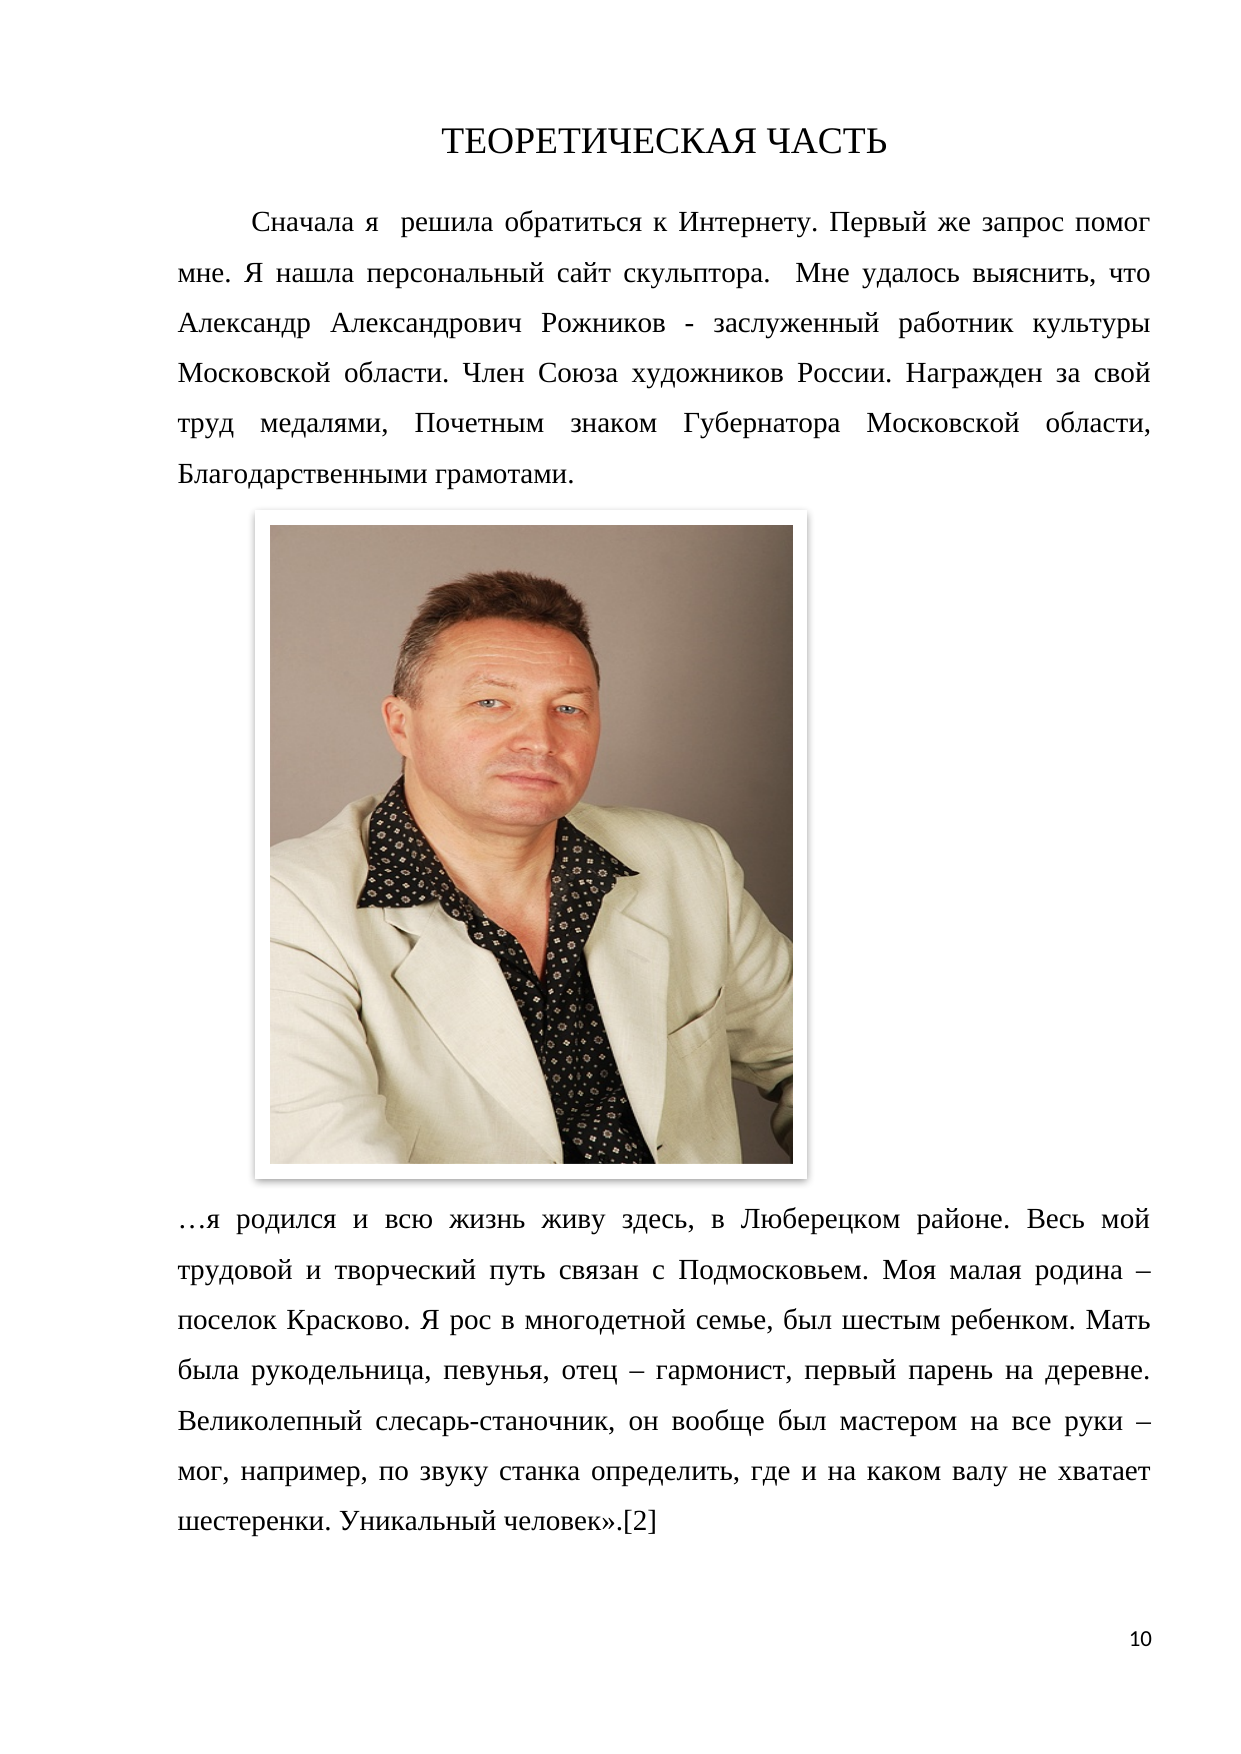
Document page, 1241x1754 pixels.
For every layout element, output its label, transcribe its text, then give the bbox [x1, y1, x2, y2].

subtitle …я родился и всю жизнь живу здесь, в Люберецком районе. Весь мой трудовой и творческий путь связан с Подмосковьем. Моя малая родина – поселок Красково. Я рос в многодетной семье, был шестым ребенком. Мать была рукодельница, певунья, отец – гармонист, первый парень на деревне. Великолепный слесарь-станочник, он вообще был мастером на все руки – мог, например, по звуку станка определить, где и на каком валу не хватает шестеренки. Уникальный человек».[2] [177, 1202, 1152, 1537]
text Сначала я решила обратиться к Интернету. Первый же запрос помог мне. Я нашла персональный сайт скульптора. Мне удалось выяснить, что Александр Александрович Рожников - заслуженный работник культуры Московской области. Член Союза художников России. Награжден за свой труд медалями, Почетным знаком Губернатора Московской области, Благодарственными грамотами. [177, 204, 1152, 489]
picture [270, 525, 793, 1164]
text ТЕОРЕТИЧЕСКАЯ ЧАСТЬ [177, 118, 1152, 161]
